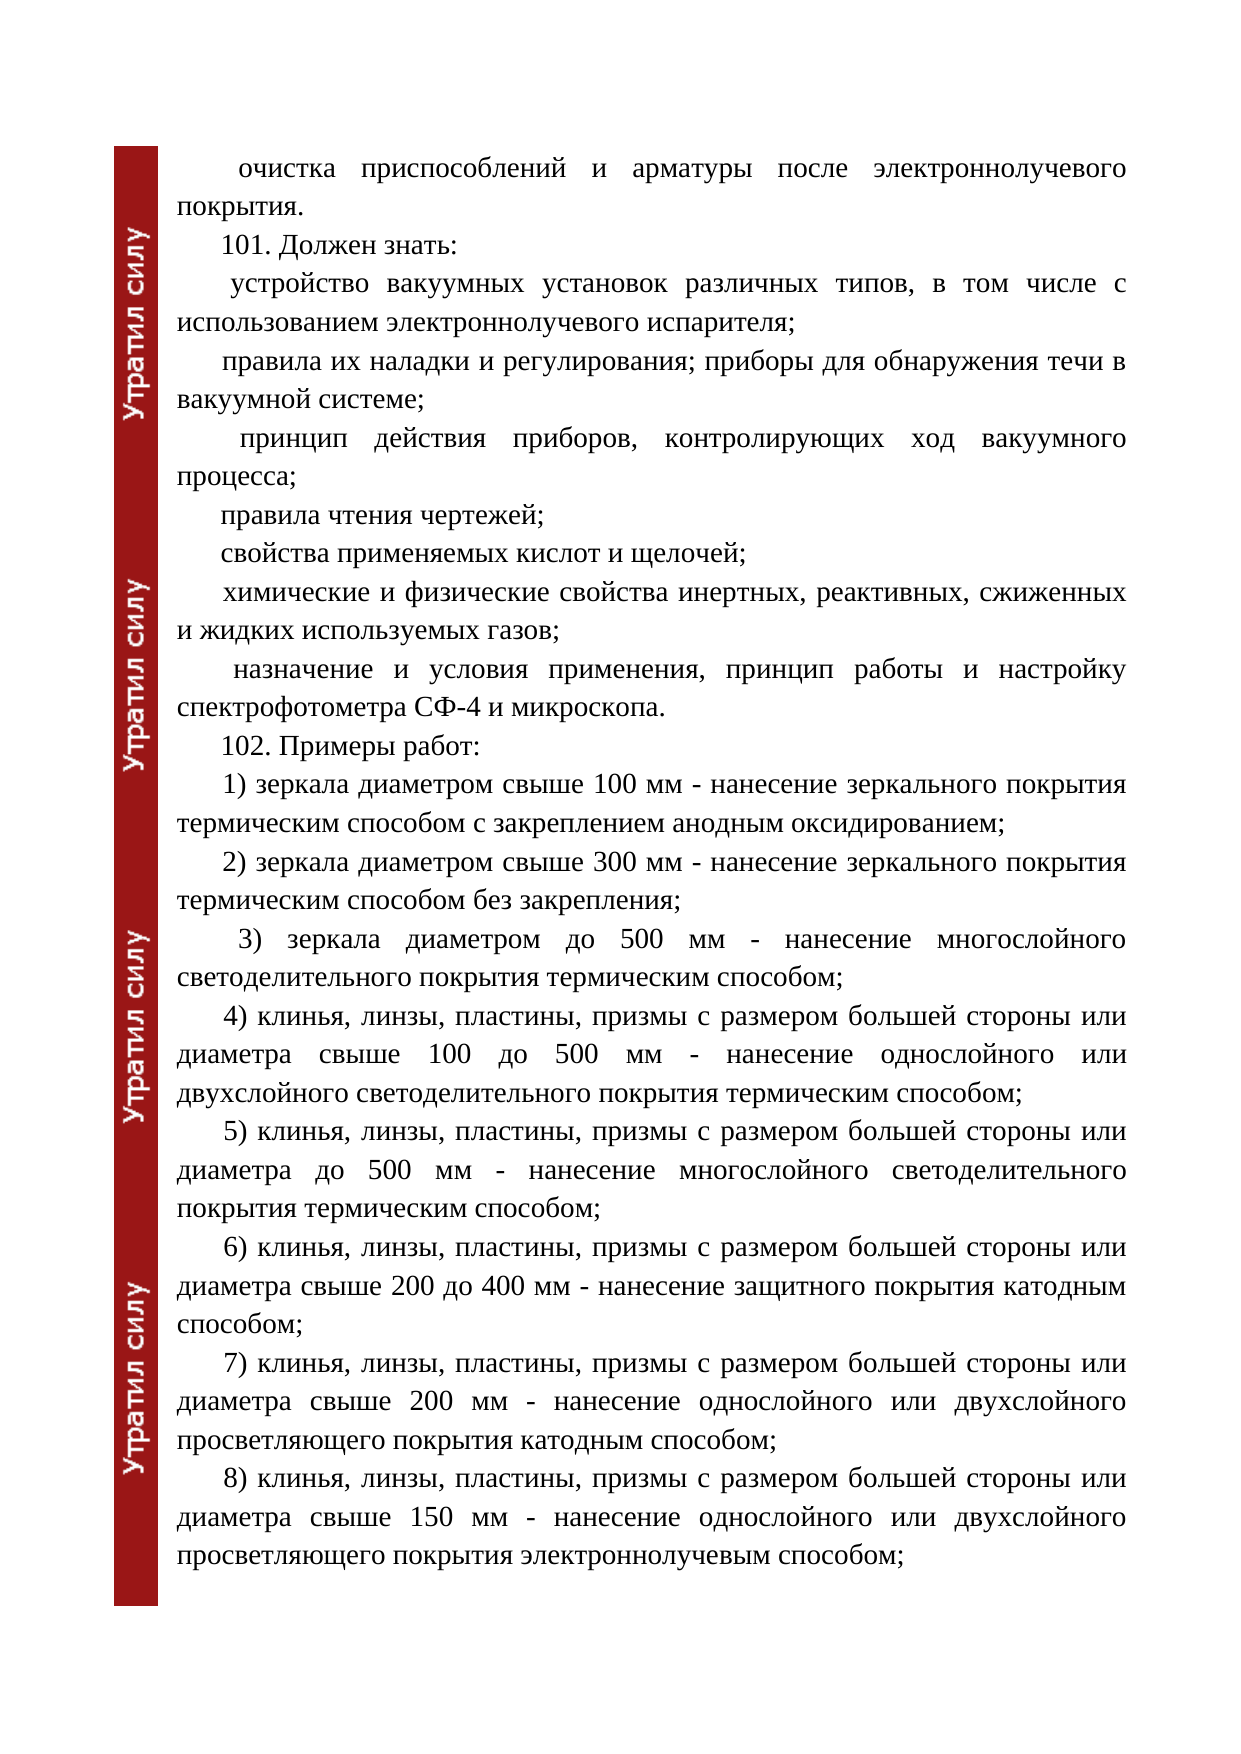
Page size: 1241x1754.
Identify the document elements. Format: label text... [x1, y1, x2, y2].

text правила чтения чертежей; [112, 497, 1128, 530]
text принцип действия приборов, контролирующих ход вакуумного процесса; [112, 420, 1128, 492]
text 101. Должен знать: [112, 227, 1128, 261]
text свойства применяемых кислот и щелочей; [112, 535, 1128, 569]
picture [114, 530, 158, 535]
picture [114, 646, 158, 651]
text 1) зеркала диаметром свыше 100 мм - нанесение зеркального покрытия термическим способом с закреплением анодным оксидированием; [112, 767, 1128, 839]
picture [114, 146, 158, 150]
picture [114, 569, 158, 574]
text химические и физические свойства инертных, реактивных, сжиженных и жидких используемых газов; [112, 574, 1128, 646]
text устройство вакуумных установок различных типов, в том числе с использованием электроннолучевого испарителя; [112, 266, 1128, 338]
text 2) зеркала диаметром свыше 300 мм - нанесение зеркального покрытия термическим способом без закрепления; [112, 844, 1128, 916]
picture [114, 1224, 158, 1229]
picture [114, 762, 158, 767]
picture [114, 1340, 158, 1345]
picture [114, 338, 158, 343]
text 102. Примеры работ: [112, 728, 1128, 762]
text 7) клинья, линзы, пластины, призмы с размером большей стороны или диаметра свыше 200 мм - нанесение однослойного или двухслойного просветляющего покрытия катодным способом; [112, 1345, 1128, 1455]
text 4) клинья, линзы, пластины, призмы с размером большей стороны или диаметра свыше 100 до 500 мм - нанесение однослойного или двухслойного светоделительного покрытия термическим способом; [112, 998, 1128, 1108]
text 5) клинья, линзы, пластины, призмы с размером большей стороны или диаметра до 500 мм - нанесение многослойного светоделительного покрытия термическим способом; [112, 1113, 1128, 1224]
picture [114, 723, 158, 728]
text 8) клинья, линзы, пластины, призмы с размером большей стороны или диаметра свыше 150 мм - нанесение однослойного или двухслойного просветляющего покрытия электроннолучевым способом; [112, 1460, 1128, 1571]
picture [114, 492, 158, 497]
text назначение и условия применения, принцип работы и настройку спектрофотометра СФ-4 и микроскопа. [112, 651, 1128, 723]
picture [114, 1108, 158, 1113]
text 3) зеркала диаметром до 500 мм - нанесение многослойного светоделительного покрытия термическим способом; [112, 921, 1128, 993]
picture [114, 1455, 158, 1460]
picture [114, 916, 158, 921]
picture [114, 993, 158, 998]
picture [114, 839, 158, 844]
picture [114, 222, 158, 227]
picture [114, 261, 158, 266]
picture [114, 1571, 158, 1606]
picture [114, 415, 158, 420]
text 6) клинья, линзы, пластины, призмы с размером большей стороны или диаметра свыше 200 до 400 мм - нанесение защитного покрытия катодным способом; [112, 1229, 1128, 1340]
text правила их наладки и регулирования; приборы для обнаружения течи в вакуумной системе; [112, 343, 1128, 415]
text очистка приспособлений и арматуры после электроннолучевого покрытия. [112, 150, 1128, 222]
